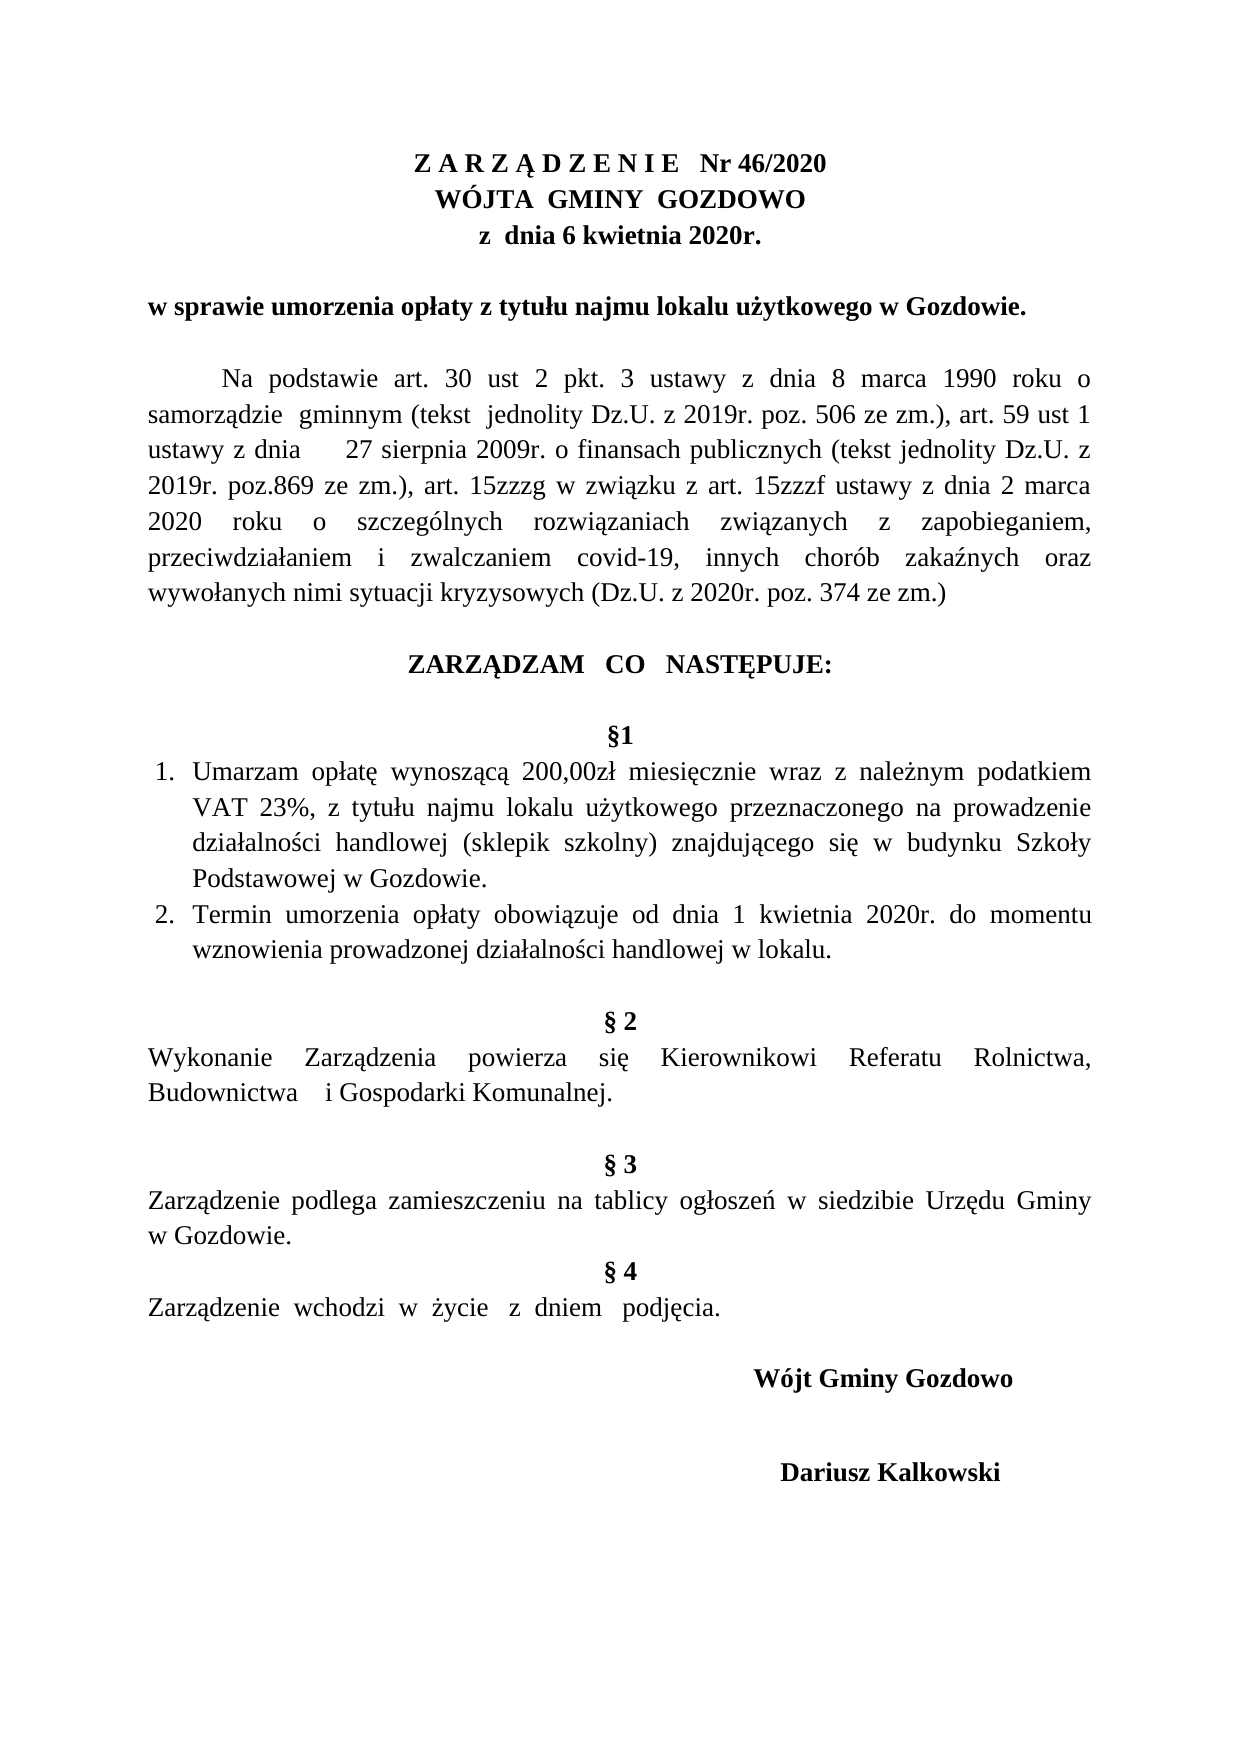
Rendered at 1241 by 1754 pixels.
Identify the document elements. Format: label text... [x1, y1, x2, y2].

text § 4 [148, 1255, 1093, 1286]
text § 3 [148, 1148, 1093, 1179]
text Zarządzenie podlega zamieszczeniu na tablicy ogłoszeń w siedzibie Urzędu Gminy w Gozdowie. [148, 1184, 1093, 1251]
text Na podstawie art. 30 ust 2 pkt. 3 ustawy z dnia 8 marca 1990 roku o samorządzie gminnym (tekst jednolity Dz.U. z 2019r. poz. 506 ze zm.), art. 59 ust 1 ustawy z dnia 27 sierpnia 2009r. o finansach publicznych (tekst jednolity Dz.U. z 2019r. poz.869 ze zm.), art. 15zzzg w związku z art. 15zzzf ustawy z dnia 2 marca 2020 roku o szczególnych rozwiązaniach związanych z zapobieganiem, przeciwdziałaniem i zwalczaniem covid-19, innych chorób zakaźnych oraz wywołanych nimi sytuacji kryzysowych (Dz.U. z 2020r. poz. 374 ze zm.) [148, 362, 1093, 607]
text w sprawie umorzenia opłaty z tytułu najmu lokalu użytkowego w Gozdowie. [148, 291, 1093, 322]
title Dariusz Kalkowski [738, 1456, 1093, 1487]
text ZARZĄDZAM CO NASTĘPUJE: [148, 648, 1093, 679]
subtitle Wójt Gminy Gozdowo [753, 1362, 1093, 1393]
list Umarzam opłatę wynoszącą 200,00zł miesięcznie wraz z należnym podatkiem VAT 23%, z tytułu najmu lokalu użytkowego przeznaczonego na prowadzenie działalności handlowej (sklepik szkolny) znajdującego się w budynku Szkoły Podstawowej w Gozdowie. [154, 755, 1093, 893]
text WÓJTA GMINY GOZDOWO [148, 183, 1093, 214]
title Z A R Z Ą D Z E N I E Nr 46/2020 [148, 148, 1093, 179]
list Termin umorzenia opłaty obowiązuje od dnia 1 kwietnia 2020r. do momentu wznowienia prowadzonej działalności handlowej w lokalu. [154, 898, 1093, 965]
text §1 [148, 719, 1093, 750]
text § 2 [148, 1005, 1093, 1036]
text Wykonanie Zarządzenia powierza się Kierownikowi Referatu Rolnictwa, Budownictwa i Gospodarki Komunalnej. [148, 1041, 1093, 1108]
text Zarządzenie wchodzi w życie z dniem podjęcia. [148, 1291, 1093, 1322]
text z dnia 6 kwietnia 2020r. [148, 219, 1093, 250]
